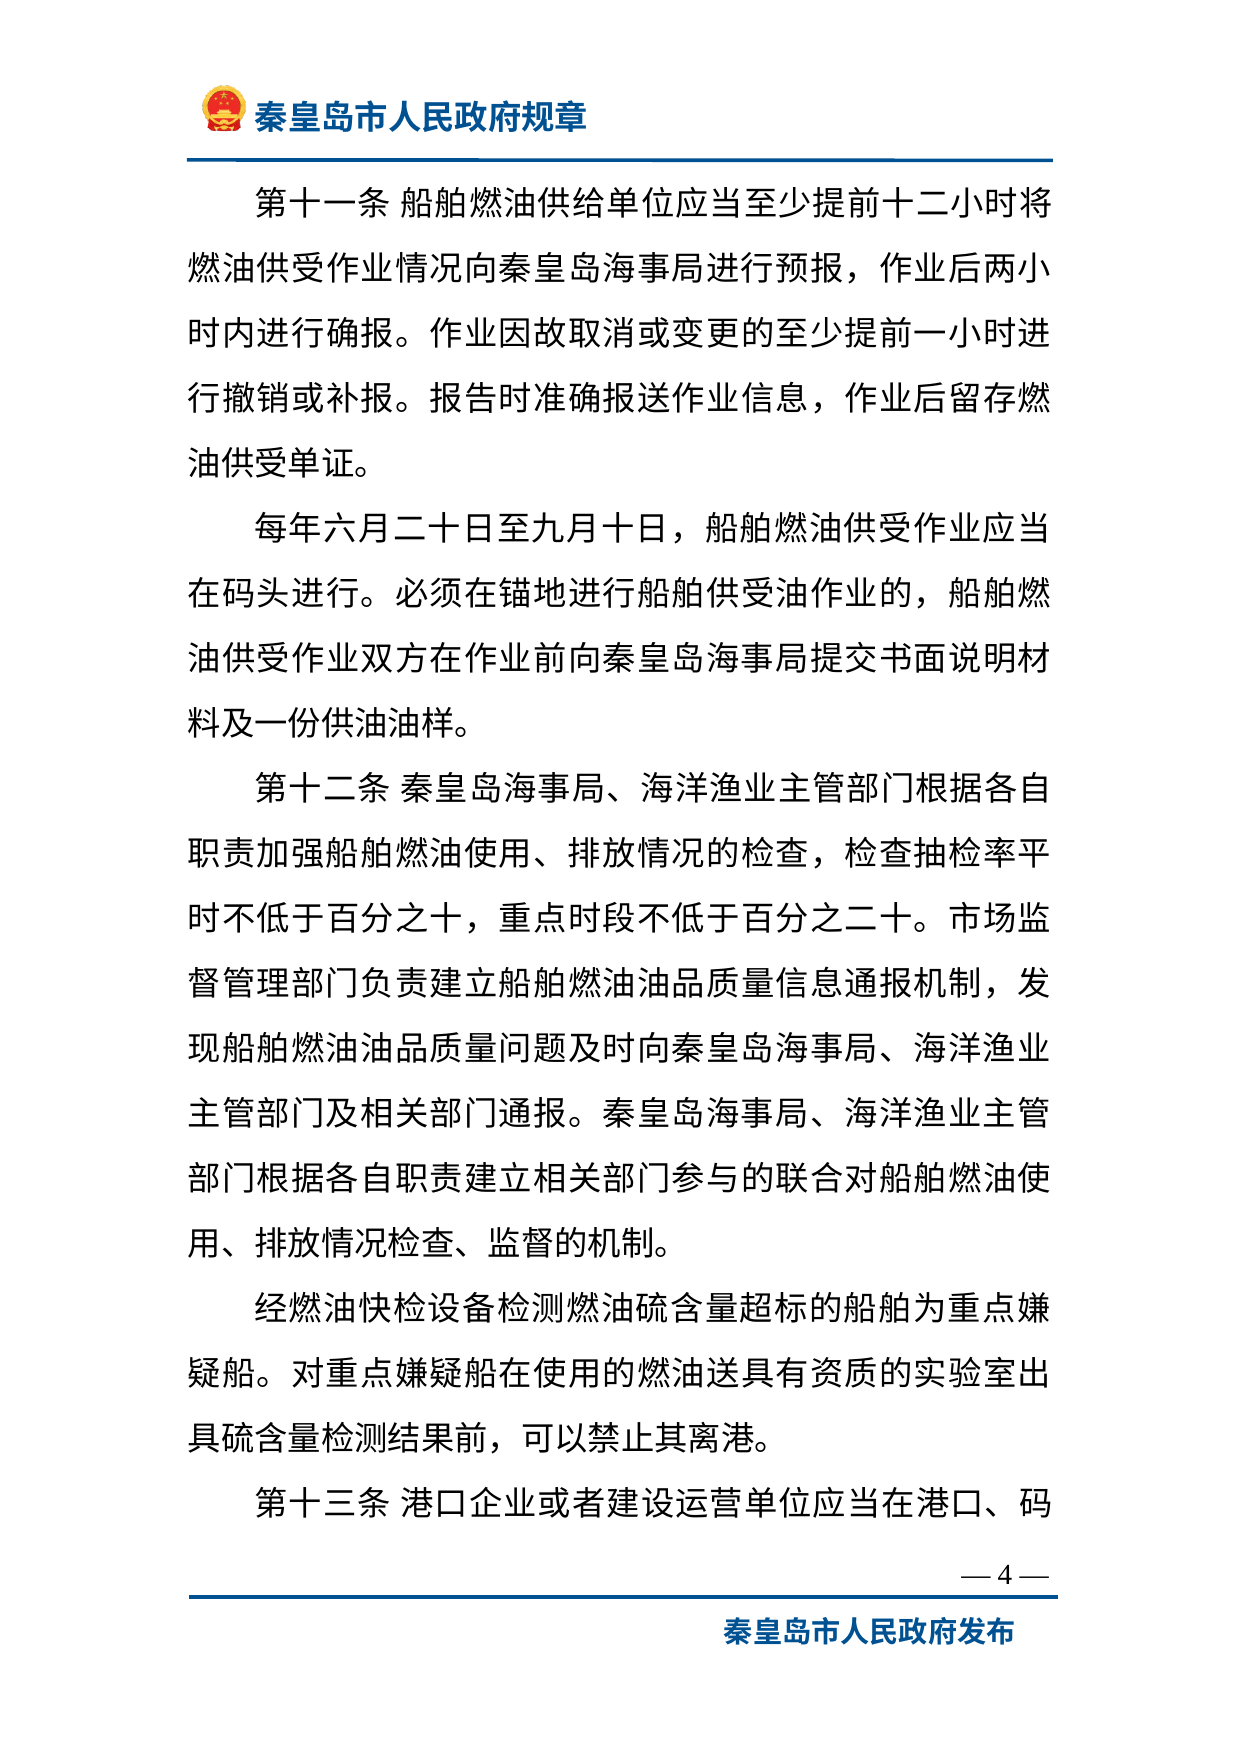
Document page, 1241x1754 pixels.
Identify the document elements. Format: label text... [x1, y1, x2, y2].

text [187, 1468, 1053, 1533]
text 第十一条 船舶燃油供给单位应当至少提前十二小时将燃油供受作业情况向秦皇岛海事局进行预报，作业后两小时内进行确报。作业因故取消或变更的至少提前一小时进行撤销或补报。报告时准确报送作业信息，作业后留存燃油供受单证。 [187, 168, 1053, 493]
text 每年六月二十日至九月十日，船舶燃油供受作业应当在码头进行。必须在锚地进行船舶供受油作业的，船舶燃油供受作业双方在作业前向秦皇岛海事局提交书面说明材料及一份供油油样。 [187, 493, 1053, 753]
text 经燃油快检设备检测燃油硫含量超标的船舶为重点嫌疑船。对重点嫌疑船在使用的燃油送具有资质的实验室出具硫含量检测结果前，可以禁止其离港。 [187, 1273, 1053, 1468]
picture [198, 83, 249, 135]
text 第十二条 秦皇岛海事局、海洋渔业主管部门根据各自职责加强船舶燃油使用、排放情况的检查，检查抽检率平时不低于百分之十，重点时段不低于百分之二十。市场监督管理部门负责建立船舶燃油油品质量信息通报机制，发现船舶燃油油品质量问题及时向秦皇岛海事局、海洋渔业主管部门及相关部门通报。秦皇岛海事局、海洋渔业主管部门根据各自职责建立相关部门参与的联合对船舶燃油使用、排放情况检查、监督的机制。 [187, 753, 1053, 1273]
